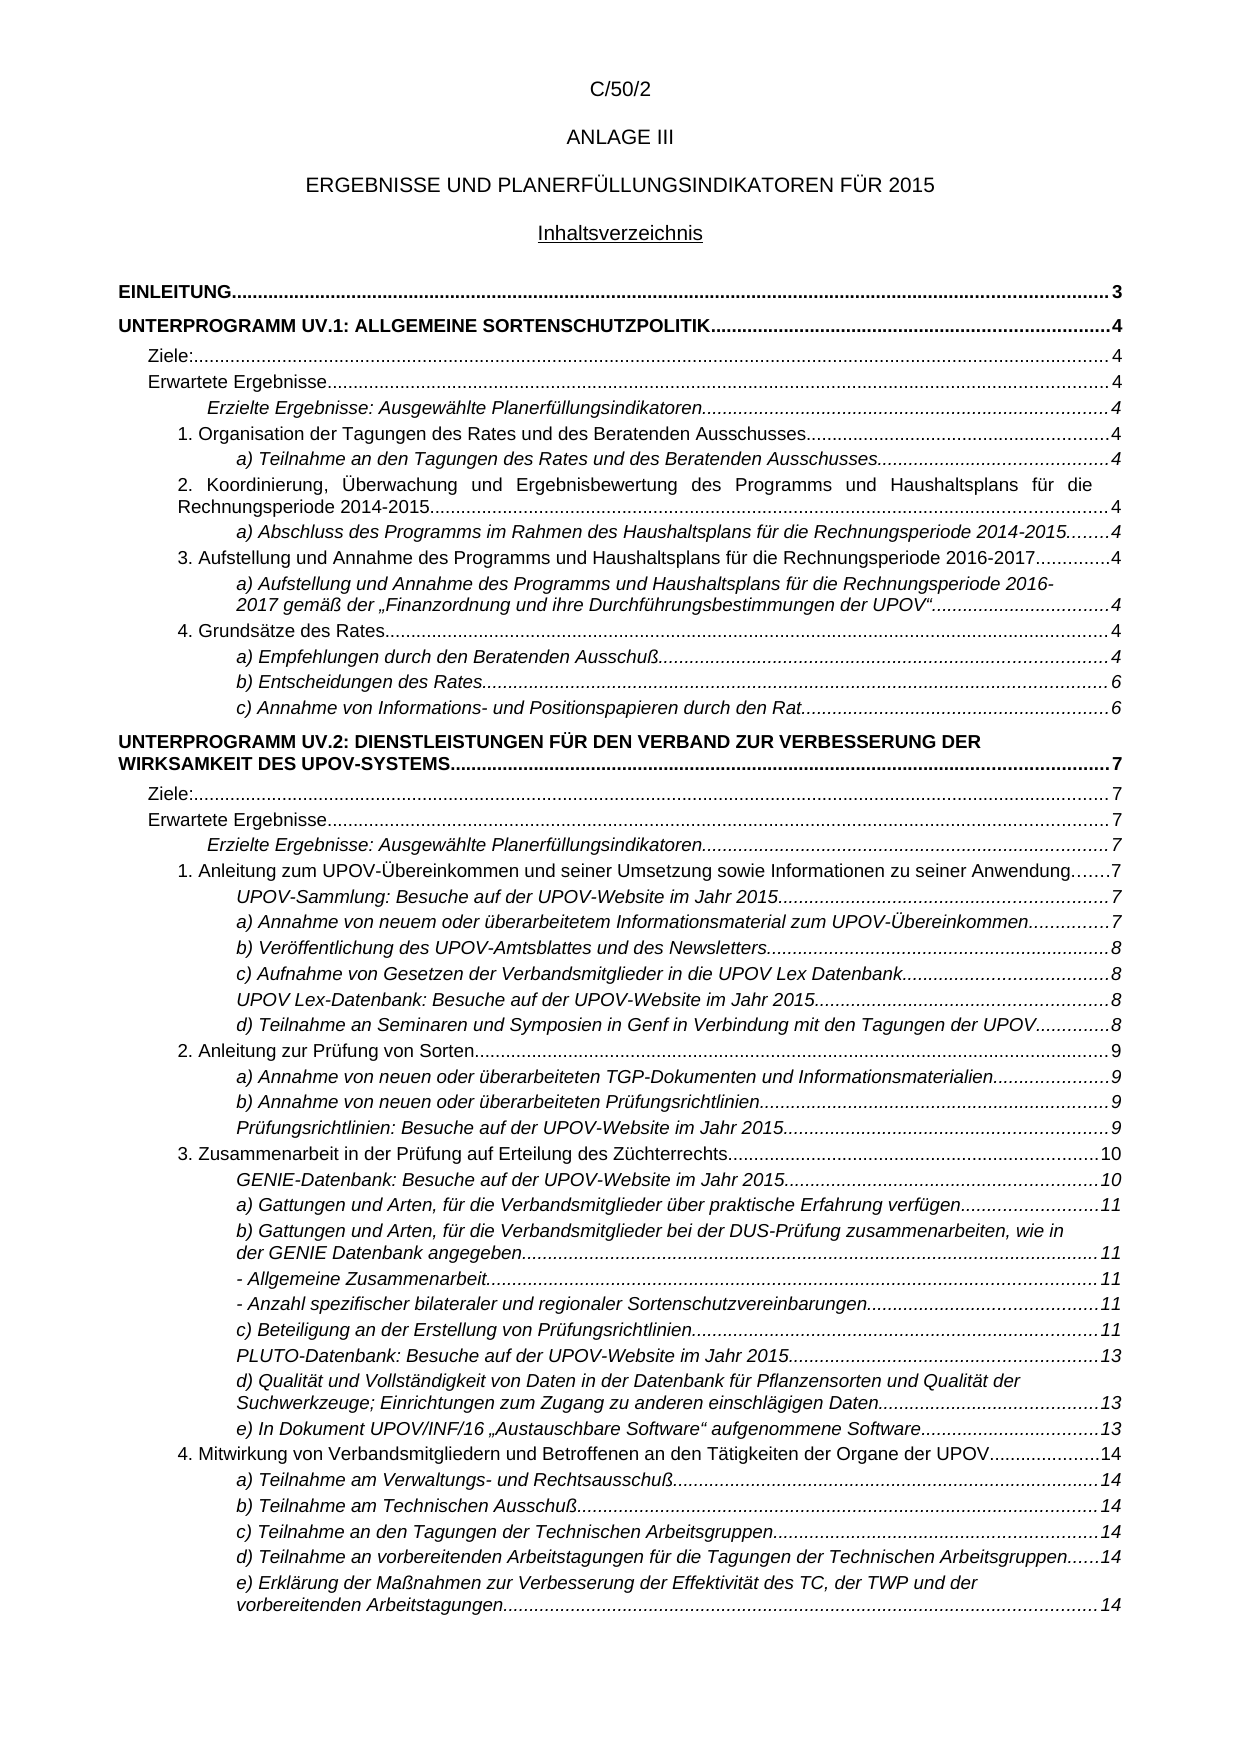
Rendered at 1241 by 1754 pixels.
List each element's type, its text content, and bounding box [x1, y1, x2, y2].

text Ziele: 4 [148, 345, 1092, 367]
text 3. Aufstellung und Annahme des Programms und Haushaltsplans für die Rechnungsperiode 2016-2017 4 [177, 547, 1092, 568]
text c) Annahme von Informations- und Positionspapieren durch den Rat 6 [236, 697, 1092, 719]
text a) Abschluss des Programms im Rahmen des Haushaltsplans für die Rechnungsperiode 2014-2015 4 [236, 521, 1092, 543]
text b) Entscheidungen des Rates 6 [236, 671, 1092, 693]
text 4. Grundsätze des Rates 4 [177, 620, 1092, 641]
text a) Empfehlungen durch den Beratenden Ausschuß 4 [236, 646, 1092, 667]
text a) Annahme von neuen oder überarbeiteten TGP-Dokumenten und Informationsmaterialien 9 [236, 1066, 1092, 1087]
text 1. Organisation der Tagungen des Rates und des Beratenden Ausschusses 4 [177, 422, 1092, 444]
text b) Annahme von neuen oder überarbeiteten Prüfungsrichtlinien 9 [236, 1091, 1092, 1113]
text 2. Anleitung zur Prüfung von Sorten 9 [177, 1040, 1092, 1061]
text a) Teilnahme am Verwaltungs- und Rechtsausschuß 14 [236, 1469, 1092, 1491]
text b) Veröffentlichung des UPOV-Amtsblattes und des Newsletters 8 [236, 937, 1092, 958]
text d) Teilnahme an Seminaren und Symposien in Genf in Verbindung mit den Tagungen der UPOV 8 [236, 1014, 1092, 1036]
text Prüfungsrichtlinien: Besuche auf der UPOV-Website im Jahr 2015 9 [236, 1117, 1092, 1139]
text c) Beteiligung an der Erstellung von Prüfungsrichtlinien 11 [236, 1319, 1092, 1340]
text EINLEITUNG 3 [118, 281, 1092, 303]
text Erwartete Ergebnisse 4 [148, 371, 1092, 392]
text Ziele: 7 [148, 783, 1092, 804]
text - Anzahl spezifischer bilateraler und regionaler Sortenschutzvereinbarungen 11 [236, 1293, 1092, 1314]
text PLUTO-Datenbank: Besuche auf der UPOV-Website im Jahr 2015 13 [236, 1344, 1092, 1366]
text - Allgemeine Zusammenarbeit 11 [236, 1267, 1092, 1289]
text C/50/2 [118, 77, 1122, 101]
text ERGEBNISSE UND PLANERFÜLLUNGSINDIKATOREN FÜR 2015 [118, 173, 1122, 197]
text b) Gattungen und Arten, für die Verbandsmitglieder bei der DUS-Prüfung zusammenarbeiten, wie in der GENIE Datenbank angegeben 11 [236, 1220, 1092, 1263]
text a) Annahme von neuem oder überarbeitetem Informationsmaterial zum UPOV-Übereinkommen 7 [236, 911, 1092, 933]
text 2. Koordinierung, Überwachung und Ergebnisbewertung des Programms und Haushaltsplans für die Rechnungsperiode 2014-2015 4 [177, 474, 1092, 517]
text c) Teilnahme an den Tagungen der Technischen Arbeitsgruppen 14 [236, 1520, 1092, 1542]
text Erzielte Ergebnisse: Ausgewählte Planerfüllungsindikatoren 7 [207, 834, 1122, 856]
text 3. Zusammenarbeit in der Prüfung auf Erteilung des Züchterrechts 10 [177, 1143, 1092, 1164]
text UPOV-Sammlung: Besuche auf der UPOV-Website im Jahr 2015 7 [236, 886, 1092, 907]
text c) Aufnahme von Gesetzen der Verbandsmitglieder in die UPOV Lex Datenbank 8 [236, 963, 1092, 984]
text e) In Dokument UPOV/INF/16 „Austauschbare Software“ aufgenommene Software 13 [236, 1417, 1092, 1439]
text a) Gattungen und Arten, für die Verbandsmitglieder über praktische Erfahrung verfügen 11 [236, 1194, 1092, 1216]
text UNTERPROGRAMM UV.2: DIENSTLEISTUNGEN FÜR DEN VERBAND ZUR VERBESSERUNG DER WIRKSAMKEIT DES UPOV-SYSTEMS 7 [118, 731, 1092, 774]
text UPOV Lex-Datenbank: Besuche auf der UPOV-Website im Jahr 2015 8 [236, 988, 1092, 1010]
text Inhaltsverzeichnis [118, 221, 1122, 245]
text d) Teilnahme an vorbereitenden Arbeitstagungen für die Tagungen der Technischen Arbeitsgruppen 14 [236, 1546, 1092, 1568]
text 1. Anleitung zum UPOV-Übereinkommen und seiner Umsetzung sowie Informationen zu seiner Anwendung 7 [177, 860, 1092, 881]
text 4. Mitwirkung von Verbandsmitgliedern und Betroffenen an den Tätigkeiten der Organe der UPOV 14 [177, 1443, 1092, 1465]
text Erzielte Ergebnisse: Ausgewählte Planerfüllungsindikatoren 4 [207, 397, 1122, 418]
text a) Aufstellung und Annahme des Programms und Haushaltsplans für die Rechnungsperiode 2016-2017 gemäß der „Finanzordnung und ihre Durchführungsbestimmungen der UPOV“ 4 [236, 573, 1092, 616]
text ANLAGE III [118, 125, 1122, 149]
text d) Qualität und Vollständigkeit von Daten in der Datenbank für Pflanzensorten und Qualität der Suchwerkzeuge; Einrichtungen zum Zugang zu anderen einschlägigen Daten 13 [236, 1370, 1092, 1413]
text a) Teilnahme an den Tagungen des Rates und des Beratenden Ausschusses 4 [236, 448, 1092, 470]
text GENIE-Datenbank: Besuche auf der UPOV-Website im Jahr 2015 10 [236, 1168, 1092, 1190]
text Erwartete Ergebnisse 7 [148, 808, 1092, 830]
text e) Erklärung der Maßnahmen zur Verbesserung der Effektivität des TC, der TWP und der vorbereitenden Arbeitstagungen 14 [236, 1572, 1092, 1615]
text UNTERPROGRAMM UV.1: ALLGEMEINE SORTENSCHUTZPOLITIK 4 [118, 315, 1092, 337]
text b) Teilnahme am Technischen Ausschuß 14 [236, 1495, 1092, 1516]
